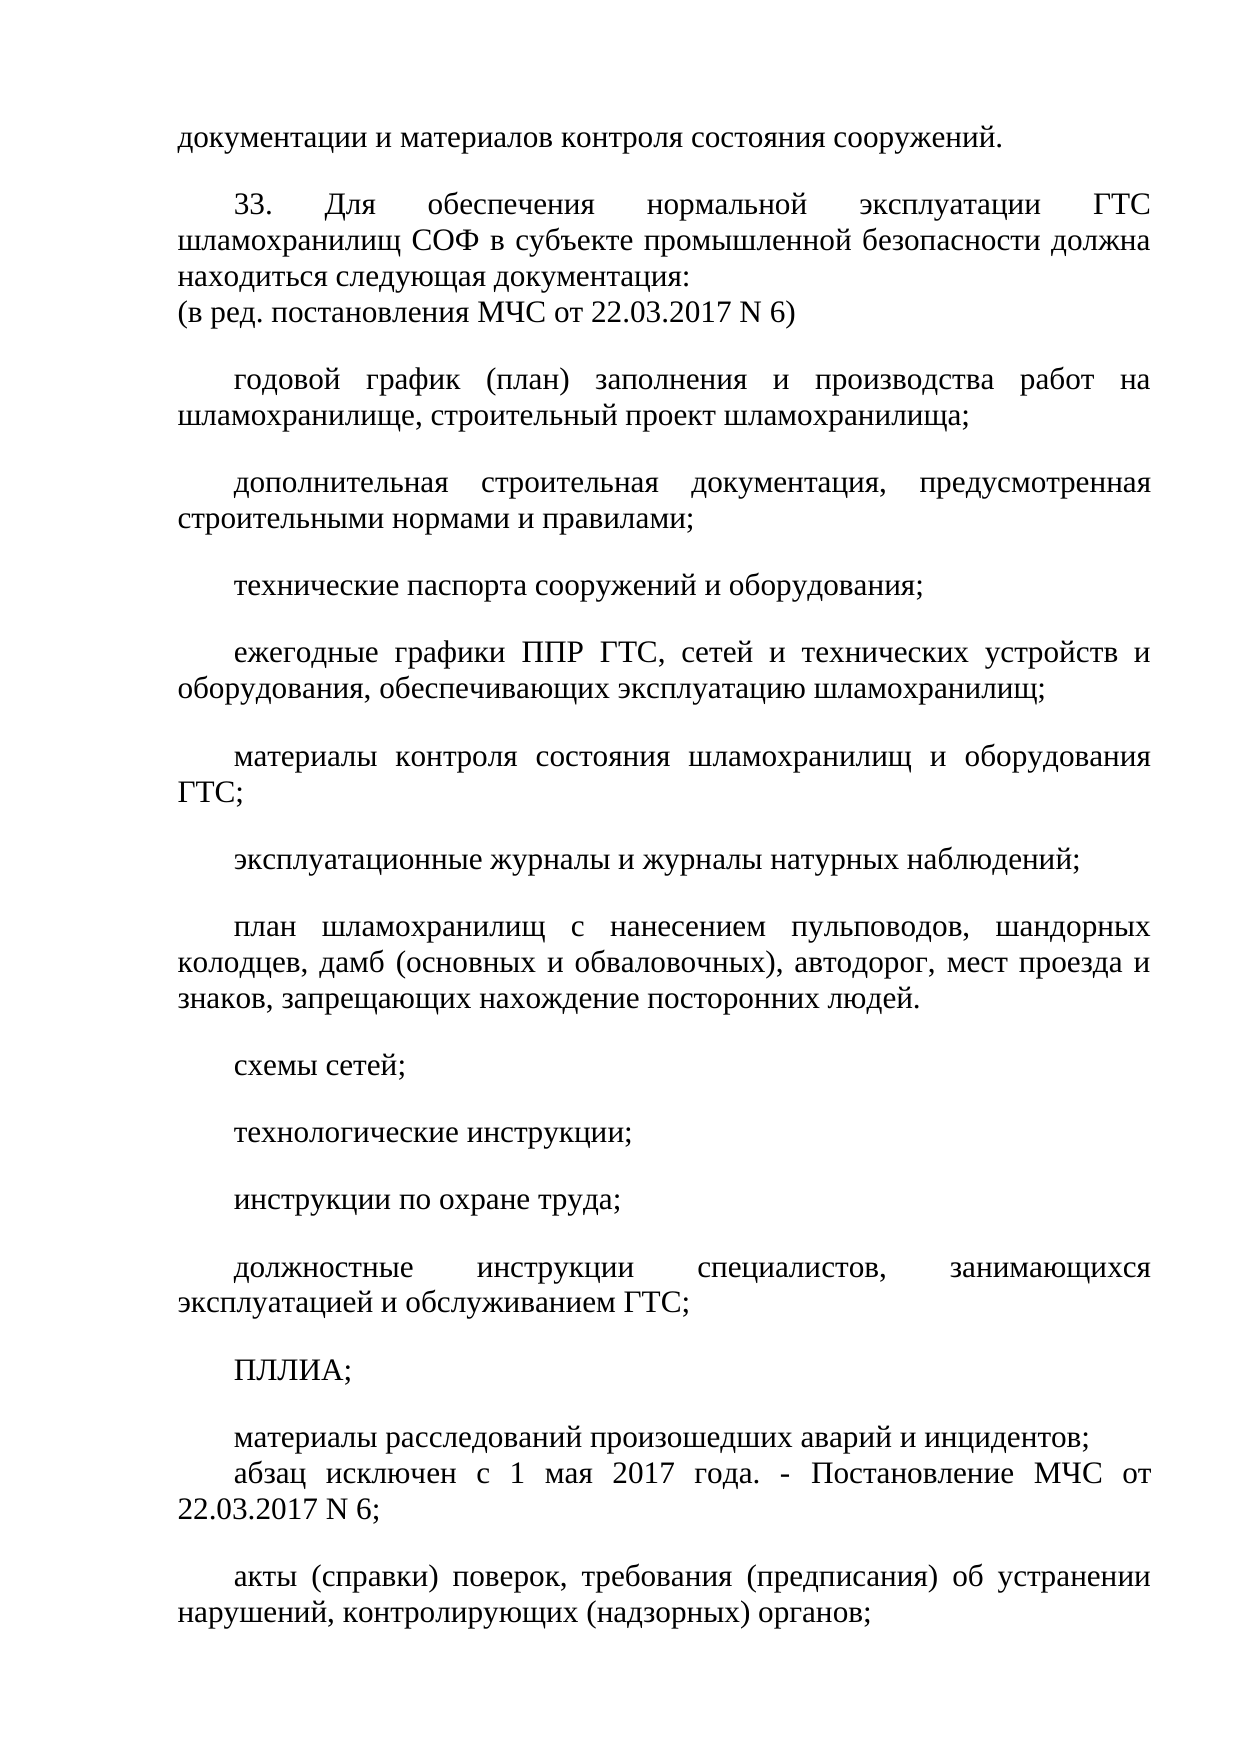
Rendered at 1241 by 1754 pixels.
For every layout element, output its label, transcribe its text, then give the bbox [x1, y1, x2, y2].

text схемы сетей; [177, 1046, 1152, 1082]
text дополнительная строительная документация, предусмотренная строительными нормами и правилами; [177, 463, 1152, 535]
text инструкции по охране труда; [177, 1181, 1152, 1217]
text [177, 118, 1152, 154]
text должностные инструкции специалистов, занимающихся эксплуатацией и обслуживанием ГТС; [177, 1248, 1152, 1320]
text материалы расследований произошедших аварий и инцидентов; [177, 1418, 1152, 1454]
text годовой график (план) заполнения и производства работ на шламохранилище, строительный проект шламохранилища; [177, 360, 1152, 432]
text абзац исключен с 1 мая 2017 года. - Постановление МЧС от 22.03.2017 N 6; [177, 1454, 1152, 1526]
text ежегодные графики ППР ГТС, сетей и технических устройств и оборудования, обеспечивающих эксплуатацию шламохранилищ; [177, 634, 1152, 706]
text технические паспорта сооружений и оборудования; [177, 567, 1152, 602]
text акты (справки) поверок, требования (предписания) об устранении нарушений, контролирующих (надзорных) органов; [177, 1557, 1152, 1629]
text эксплуатационные журналы и журналы натурных наблюдений; [177, 840, 1152, 876]
text ПЛЛИА; [177, 1351, 1152, 1387]
text план шламохранилищ с нанесением пульповодов, шандорных колодцев, дамб (основных и обваловочных), автодорог, мест проезда и знаков, запрещающих нахождение посторонних людей. [177, 907, 1152, 1015]
text (в ред. постановления МЧС от 22.03.2017 N 6) [177, 293, 1152, 329]
text технологические инструкции; [177, 1113, 1152, 1149]
text 33. Для обеспечения нормальной эксплуатации ГТС шламохранилищ СОФ в субъекте промышленной безопасности должна находиться следующая документация: [177, 185, 1152, 293]
text материалы контроля состояния шламохранилищ и оборудования ГТС; [177, 737, 1152, 809]
